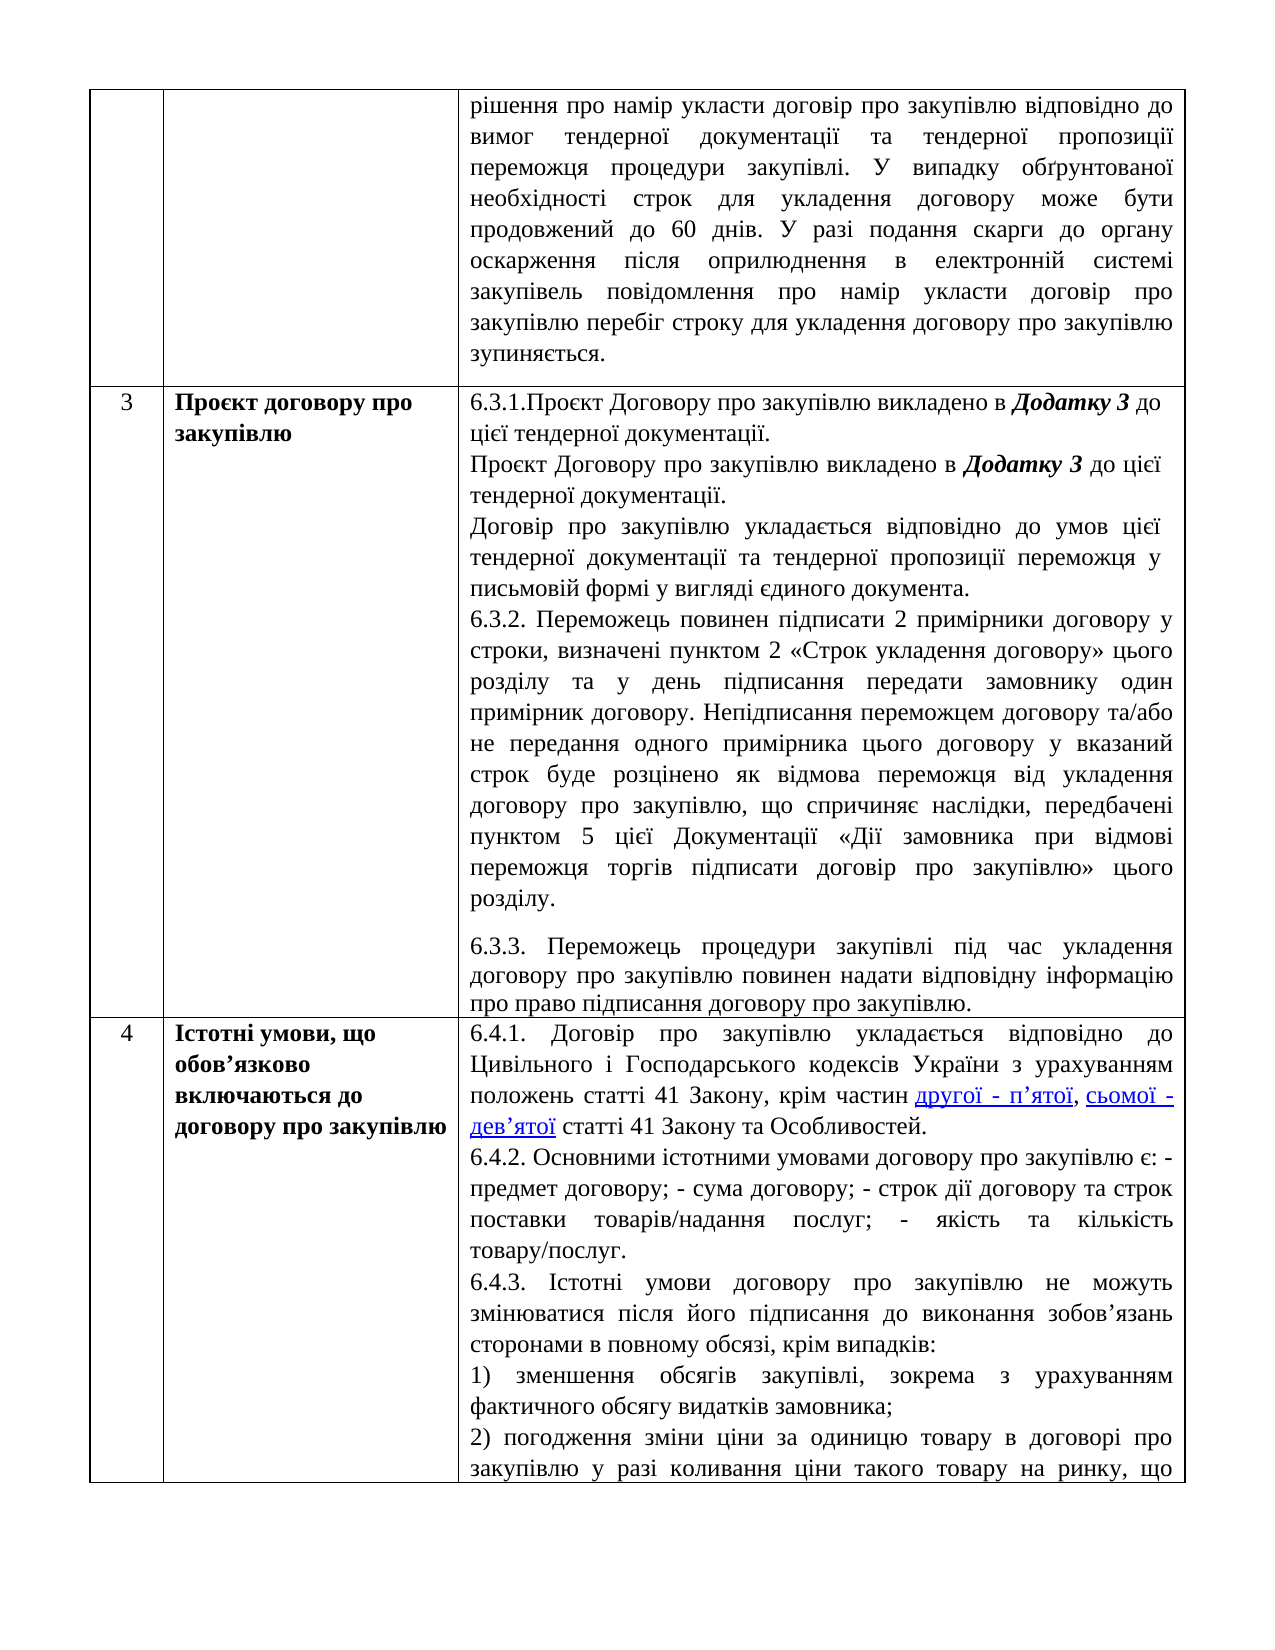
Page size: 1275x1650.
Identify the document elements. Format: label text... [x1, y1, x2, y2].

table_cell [164, 90, 458, 386]
table_cell 4 [91, 1018, 163, 1482]
table_cell 3 [91, 387, 163, 1017]
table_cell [164, 1018, 458, 1482]
table_cell 6.3.1.Проєкт Договору про закупівлю викладено в Додатку 3 до цієї тендерної документації. Проєкт Договору про закупівлю викладено в Додатку 3 до цієї тендерної документації. Договір про закупівлю укладається відповідно до умов цієї тендерної документації та тендерної пропозиції переможця у письмовій формі у вигляді єдиного документа. 6.3.2. Переможець повинен підписати 2 примірники договору у строки, визначені пунктом 2 «Строк укладення договору» цього розділу та у день підписання передати замовнику один примірник договору. Непідписання переможцем договору та/або не передання одного примірника цього договору у вказаний строк буде розцінено як відмова переможця від укладення договору про закупівлю, що спричиняє наслідки, передбачені пунктом 5 цієї Документації «Дії замовника при відмові переможця торгів підписати договір про закупівлю» цього розділу. 6.3.3. Переможець процедури закупівлі під час укладення договору про закупівлю повинен надати відповідну інформацію про право підписання договору про закупівлю. [459, 387, 1184, 1017]
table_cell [459, 90, 1184, 386]
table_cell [459, 1018, 1184, 1482]
table_cell 2 [91, 90, 163, 386]
table_cell Проєкт договору про закупівлю [164, 387, 458, 1017]
